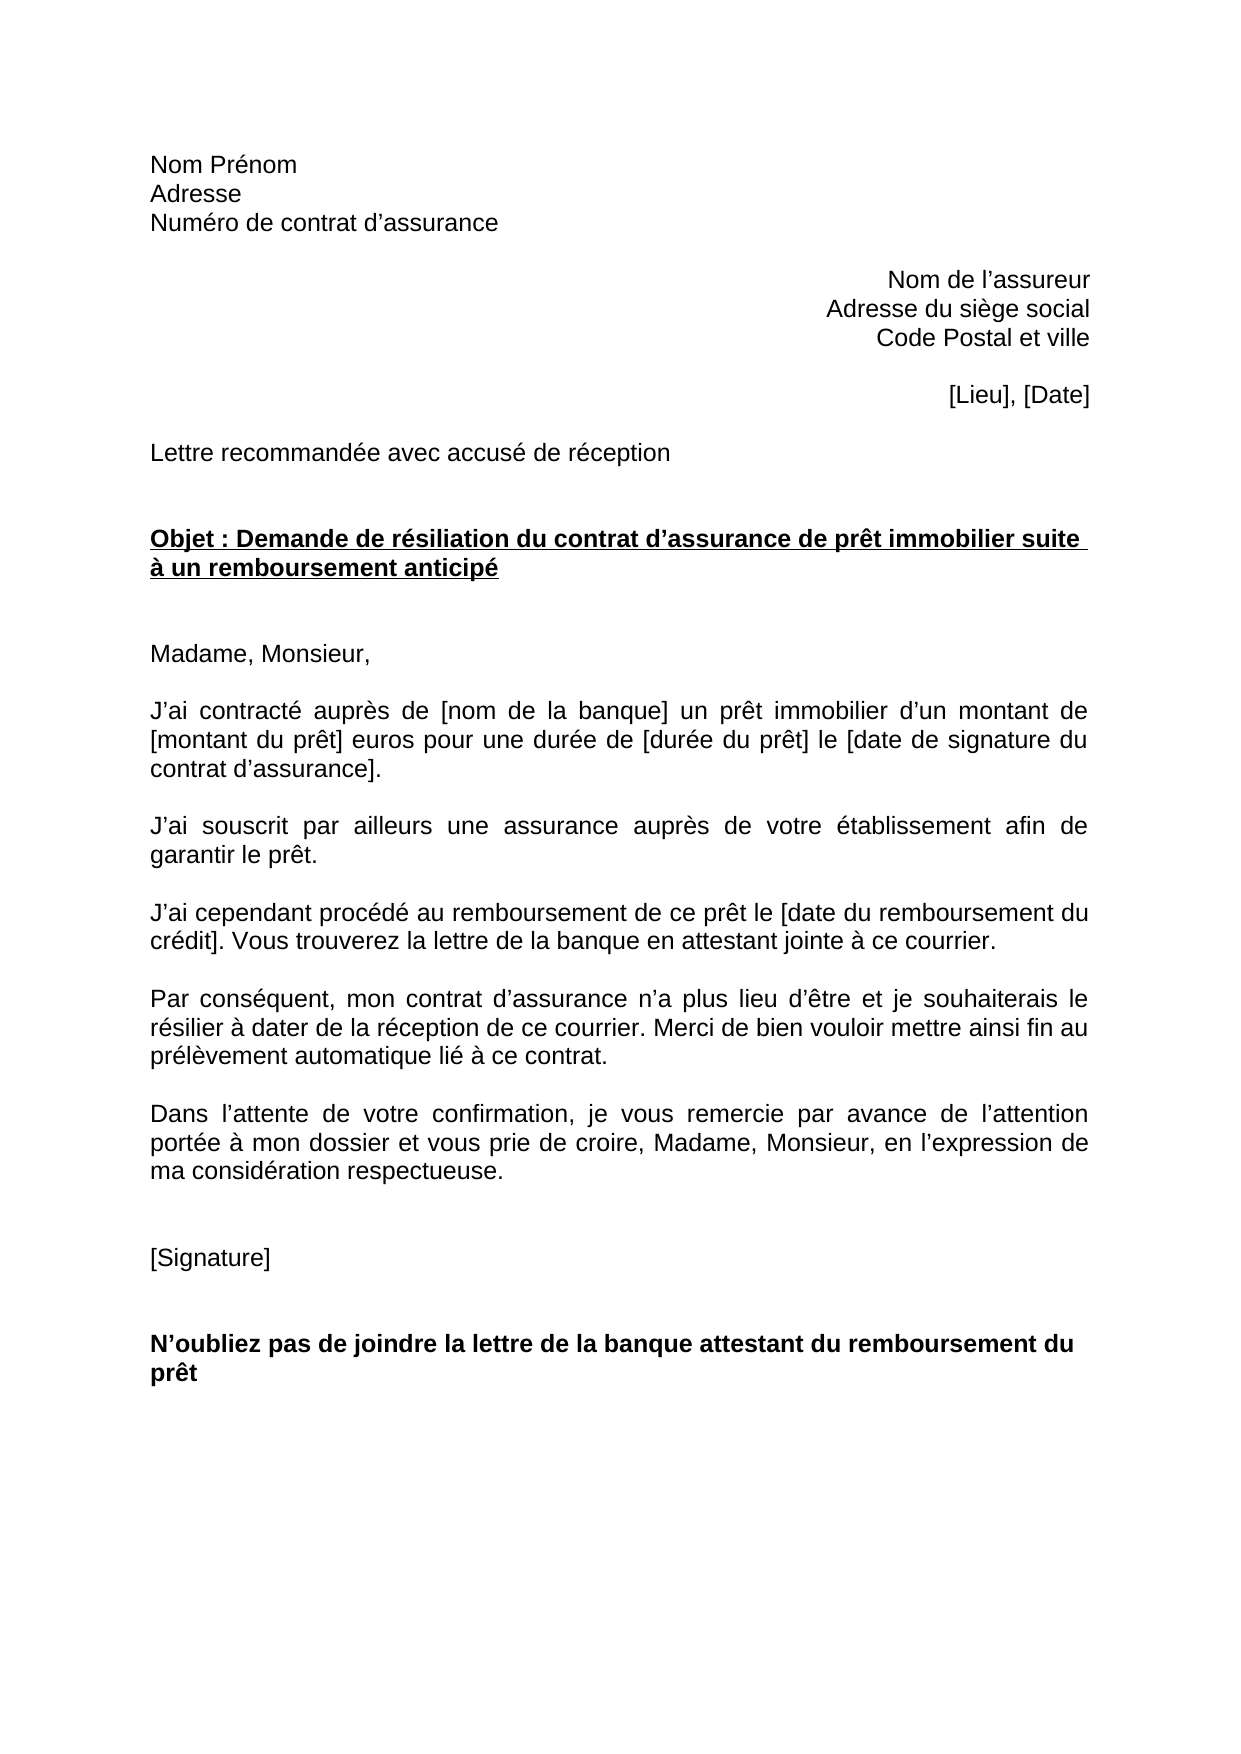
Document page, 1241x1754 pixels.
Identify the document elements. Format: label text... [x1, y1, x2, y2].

text Adresse [150, 179, 1090, 207]
text Madame, Monsieur, [150, 639, 1090, 667]
text Code Postal et ville [150, 322, 1090, 351]
text Objet : Demande de résiliation du contrat d’assurance de prêt immobilier suite à un remboursement anticipé [150, 524, 1090, 581]
text [Lieu], [Date] [150, 380, 1090, 409]
text Par conséquent, mon contrat d’assurance n’a plus lieu d’être et je souhaiterais le résilier à dater de la réception de ce courrier. Merci de bien vouloir mettre ainsi fin au prélèvement automatique lié à ce contrat. [150, 984, 1090, 1070]
text Numéro de contrat d’assurance [150, 207, 1090, 236]
text Lettre recommandée avec accusé de réception [150, 437, 1090, 466]
text J’ai cependant procédé au remboursement de ce prêt le [date du remboursement du crédit]. Vous trouverez la lettre de la banque en attestant jointe à ce courrier. [150, 897, 1090, 955]
text J’ai contracté auprès de [nom de la banque] un prêt immobilier d’un montant de [montant du prêt] euros pour une durée de [durée du prêt] le [date de signature du contrat d’assurance]. [150, 696, 1090, 782]
text [Signature] [150, 1242, 1090, 1271]
text Adresse du siège social [150, 294, 1090, 322]
text Dans l’attente de votre confirmation, je vous remercie par avance de l’attention portée à mon dossier et vous prie de croire, Madame, Monsieur, en l’expression de ma considération respectueuse. [150, 1099, 1090, 1185]
text Nom Prénom [150, 150, 1090, 179]
text N’oubliez pas de joindre la lettre de la banque attestant du remboursement du prêt [150, 1329, 1090, 1386]
text Nom de l’assureur [825, 265, 1090, 294]
text J’ai souscrit par ailleurs une assurance auprès de votre établissement afin de garantir le prêt. [150, 811, 1090, 869]
